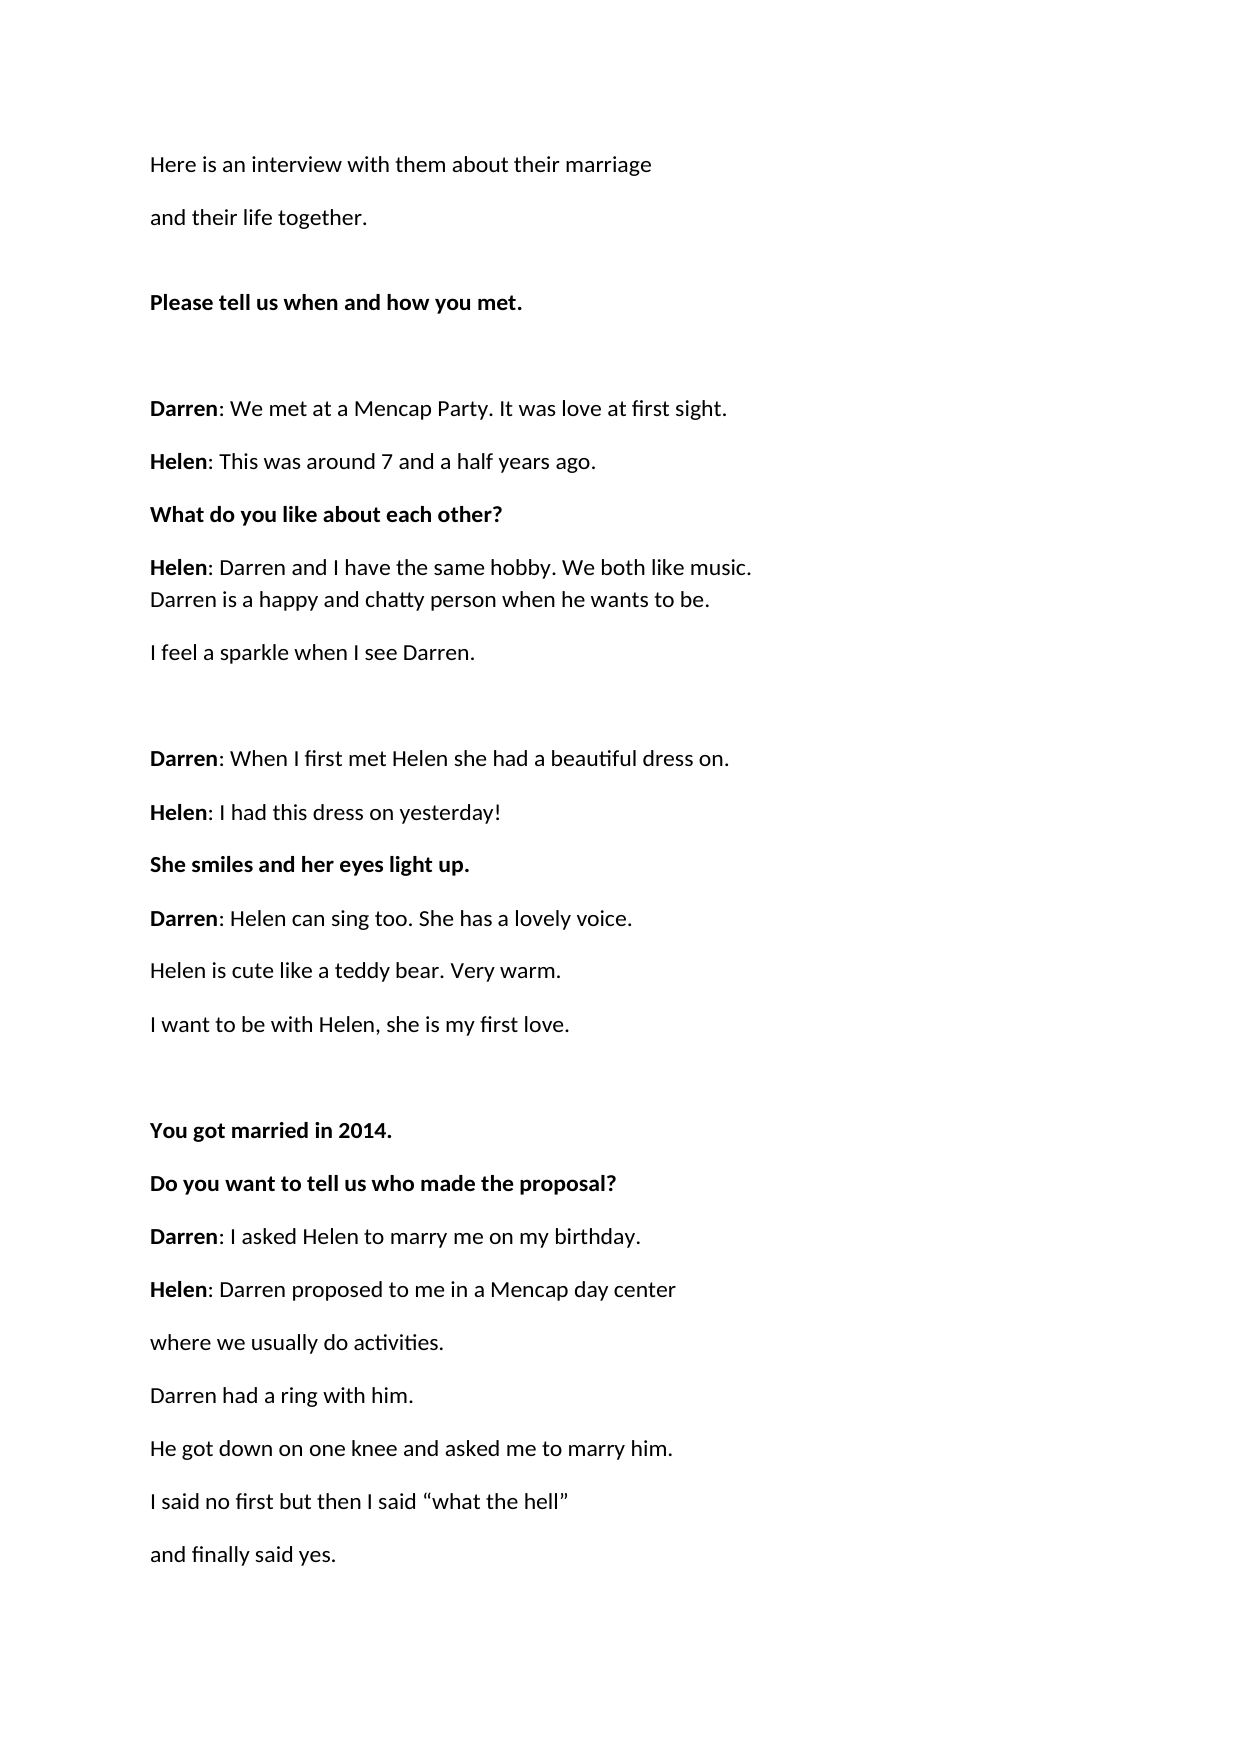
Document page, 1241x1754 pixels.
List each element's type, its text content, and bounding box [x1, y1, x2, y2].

text You got married in 2014. [150, 1116, 1090, 1144]
text Helen: This was around 7 and a half years ago. [150, 447, 1090, 475]
text I want to be with Helen, she is my first love. [150, 1010, 1090, 1038]
text and their life together. [150, 203, 1090, 263]
text Darren: We met at a Mencap Party. It was love at first sight. [150, 394, 1090, 422]
text Helen: I had this dress on yesterday! [150, 798, 1090, 826]
text I said no first but then I said “what the hell” [150, 1487, 1090, 1515]
text Darren: I asked Helen to marry me on my birthday. [150, 1222, 1090, 1250]
text I feel a sparkle when I see Darren. [150, 638, 1090, 667]
text Do you want to tell us who made the proposal? [150, 1169, 1090, 1197]
text Helen is cute like a teddy bear. Very warm. [150, 957, 1090, 985]
text and finally said yes. [150, 1540, 1090, 1568]
text Darren: Helen can sing too. She has a lovely voice. [150, 904, 1090, 932]
text She smiles and her eyes light up. [150, 851, 1090, 879]
text Darren: When I first met Helen she had a beautiful dress on. [150, 744, 1090, 773]
text What do you like about each other? [150, 500, 1090, 528]
text He got down on one knee and asked me to marry him. [150, 1434, 1090, 1462]
text Please tell us when and how you met. [150, 288, 1090, 316]
text Helen: Darren and I have the same hobby. We both like music. Darren is a happy and chatty person when he wants to be. [150, 553, 1090, 613]
text Helen: Darren proposed to me in a Mencap day center [150, 1275, 1090, 1303]
text where we usually do activities. [150, 1328, 1090, 1356]
text Darren had a ring with him. [150, 1381, 1090, 1409]
text Here is an interview with them about their marriage [150, 150, 1090, 178]
